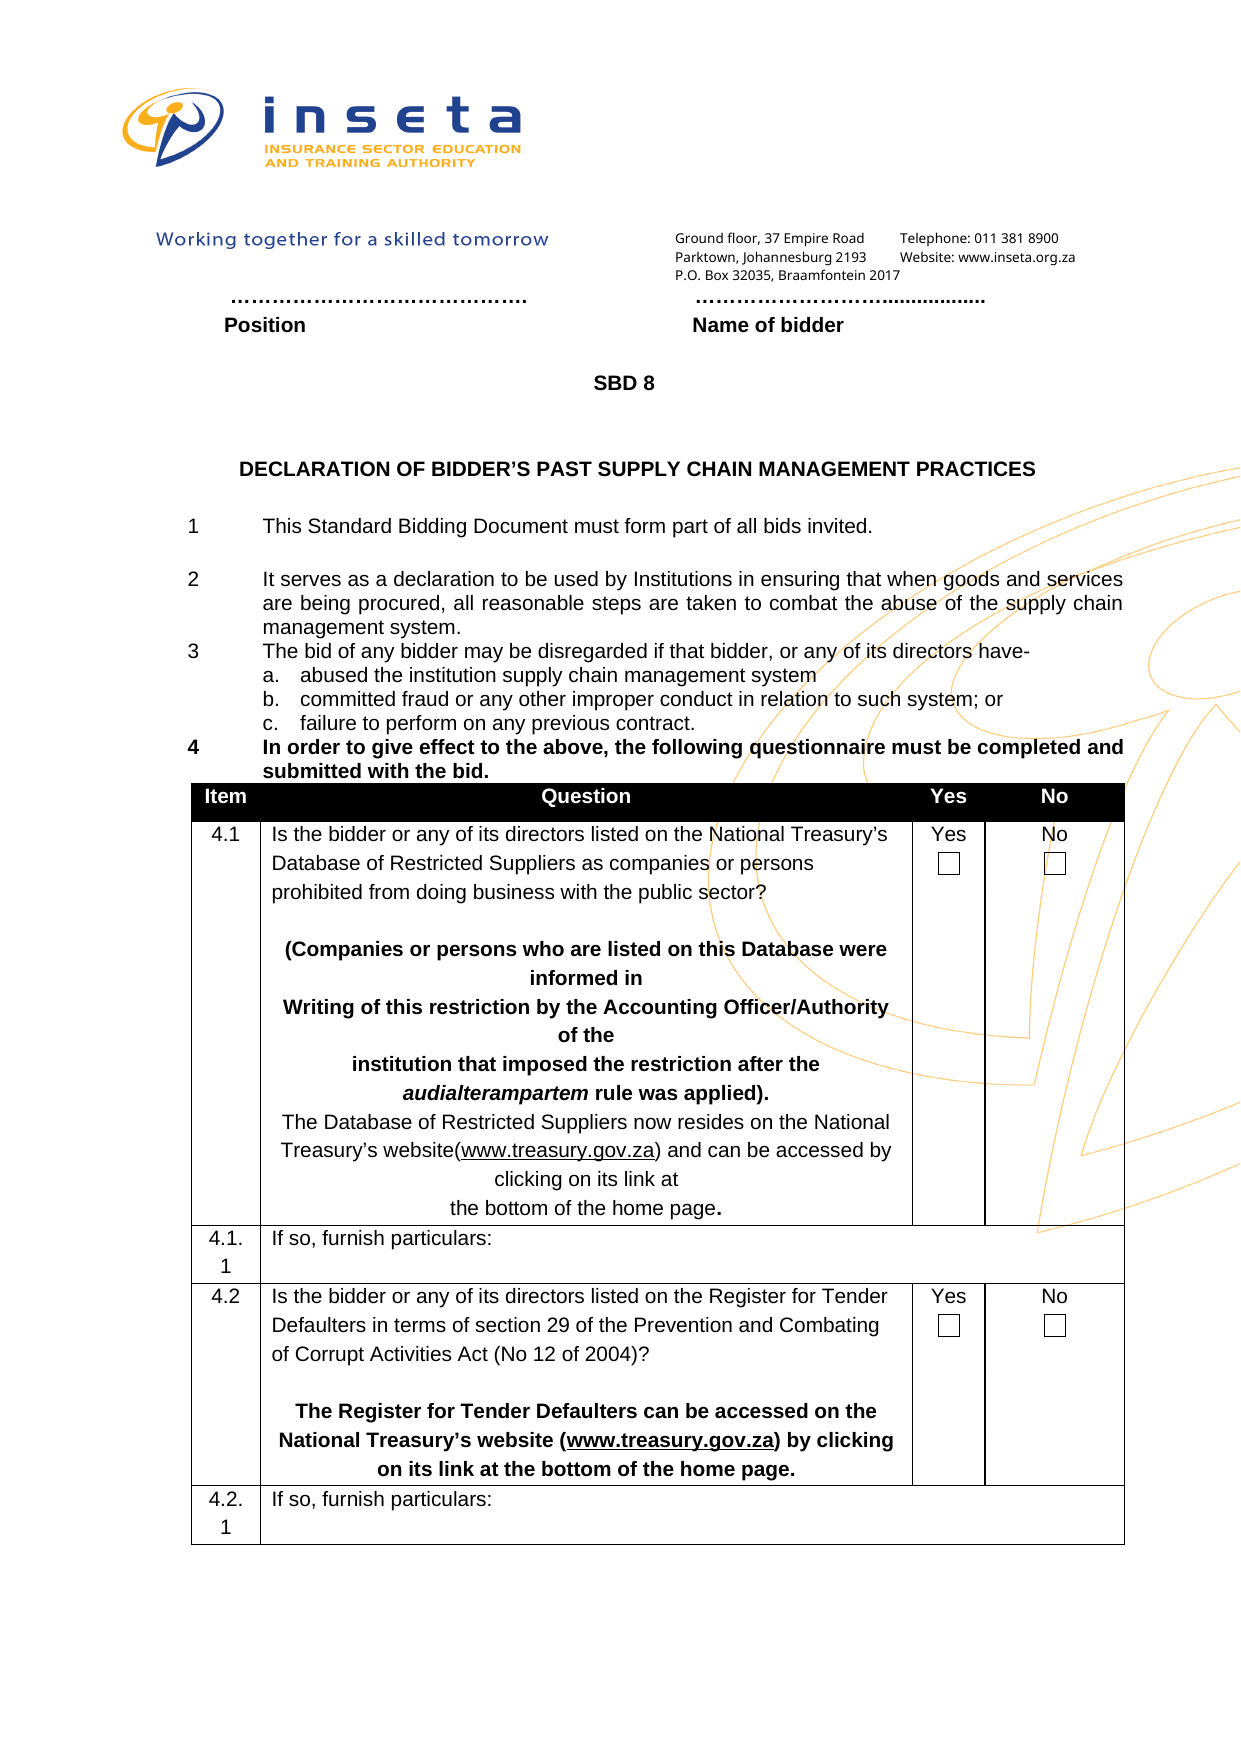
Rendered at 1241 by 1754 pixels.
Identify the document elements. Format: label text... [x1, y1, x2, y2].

table_cell 4.1 [192, 822, 260, 1224]
table_header Question [261, 784, 912, 821]
table_cell Yes [913, 822, 984, 1224]
table_cell No [986, 1284, 1124, 1485]
list It serves as a declaration to be used by Institutions in ensuring that when goods and services are being procured, all reasonable steps are taken to combat the abuse of the supply chain management system. [187, 567, 1125, 639]
table_header Yes [913, 784, 984, 821]
table_cell If so, furnish particulars: [261, 1486, 1124, 1544]
list abused the institution supply chain management system [262, 663, 1125, 687]
table_cell Yes [913, 1284, 984, 1485]
table_cell If so, furnish particulars: [261, 1226, 1124, 1283]
list This Standard Bidding Document must form part of all bids invited. [187, 514, 1125, 538]
text ……………………………………. ……………………….................. [150, 284, 1125, 308]
table_cell 4.2 [192, 1284, 260, 1485]
text Position Name of bidder [150, 313, 1125, 337]
list failure to perform on any previous contract. [262, 711, 1125, 735]
text SBD 8 [504, 371, 1125, 394]
table_header Item [192, 784, 260, 821]
table_cell No [986, 822, 1124, 1224]
text DECLARATION OF BIDDER’S PAST SUPPLY CHAIN MANAGEMENT PRACTICES [150, 457, 1125, 481]
picture [1, 0, 1241, 1542]
list committed fraud or any other improper conduct in relation to such system; or [262, 687, 1125, 711]
table_header No [986, 784, 1124, 821]
list In order to give effect to the above, the following questionnaire must be completed and submitted with the bid. [187, 735, 1125, 783]
table_cell Is the bidder or any of its directors listed on the National Treasury’s Database of Restricted Suppliers as companies or persons prohibited from doing business with the public sector? (Companies or persons who are listed on this Database were informed in Writing of this restriction by the Accounting Officer/Authority of the institution that imposed the restriction after the audialterampartem rule was applied). The Database of Restricted Suppliers now resides on the National Treasury’s website(www.treasury.gov.za) and can be accessed by clicking on its link at the bottom of the home page. [261, 822, 912, 1224]
table_cell 4.1.1 [192, 1226, 260, 1283]
table_cell 4.2.1 [192, 1486, 260, 1544]
list The bid of any bidder may be disregarded if that bidder, or any of its directors have- [187, 639, 1125, 663]
table_cell Is the bidder or any of its directors listed on the Register for Tender Defaulters in terms of section 29 of the Prevention and Combating of Corrupt Activities Act (No 12 of 2004)? The Register for Tender Defaulters can be accessed on the National Treasury’s website (www.treasury.gov.za) by clicking on its link at the bottom of the home page. [261, 1284, 912, 1485]
